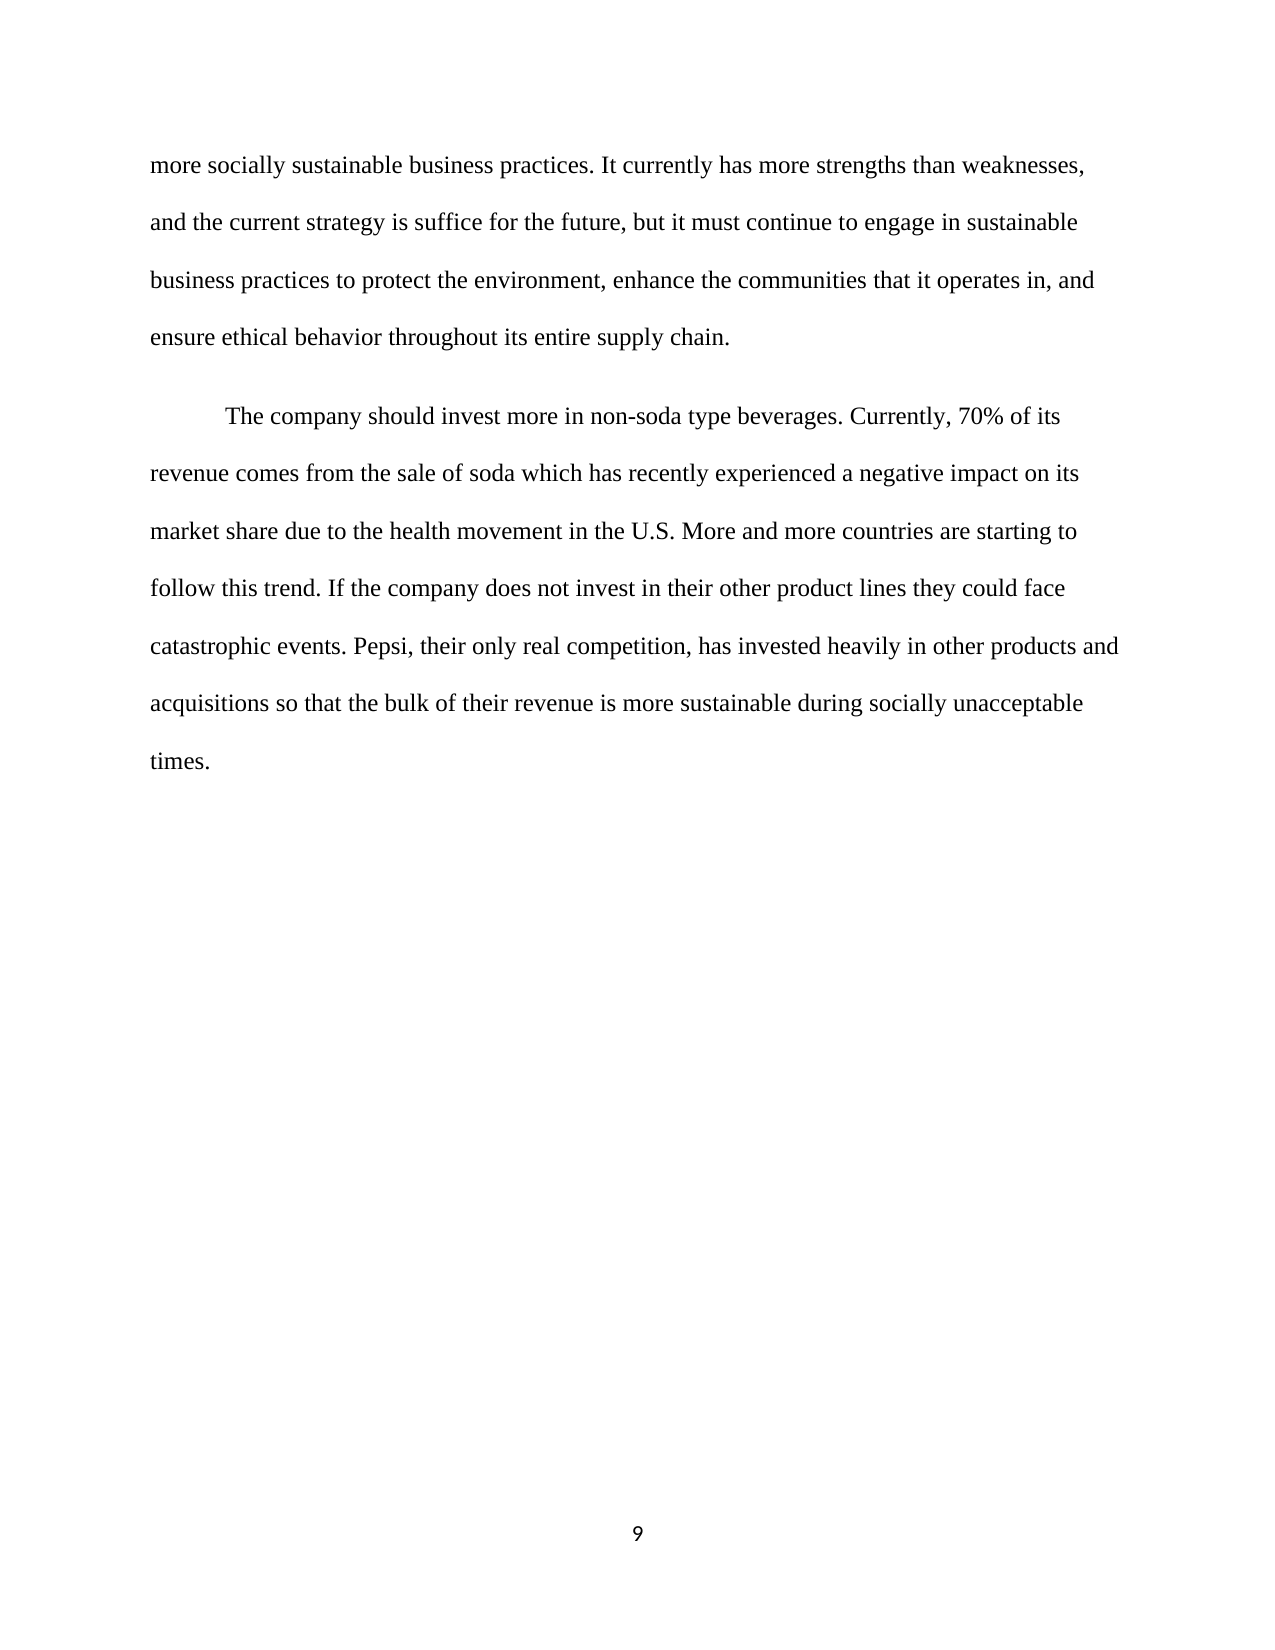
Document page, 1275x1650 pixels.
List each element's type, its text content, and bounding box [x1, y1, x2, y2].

text The company should invest more in non-soda type beverages. Currently, 70% of its revenue comes from the sale of soda which has recently experienced a negative impact on its market share due to the health movement in the U.S. More and more countries are starting to follow this trend. If the company does not invest in their other product lines they could face catastrophic events. Pepsi, their only real competition, has invested heavily in other products and acquisitions so that the bulk of their revenue is more sustainable during socially unacceptable times. [150, 401, 1125, 774]
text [150, 150, 1125, 351]
